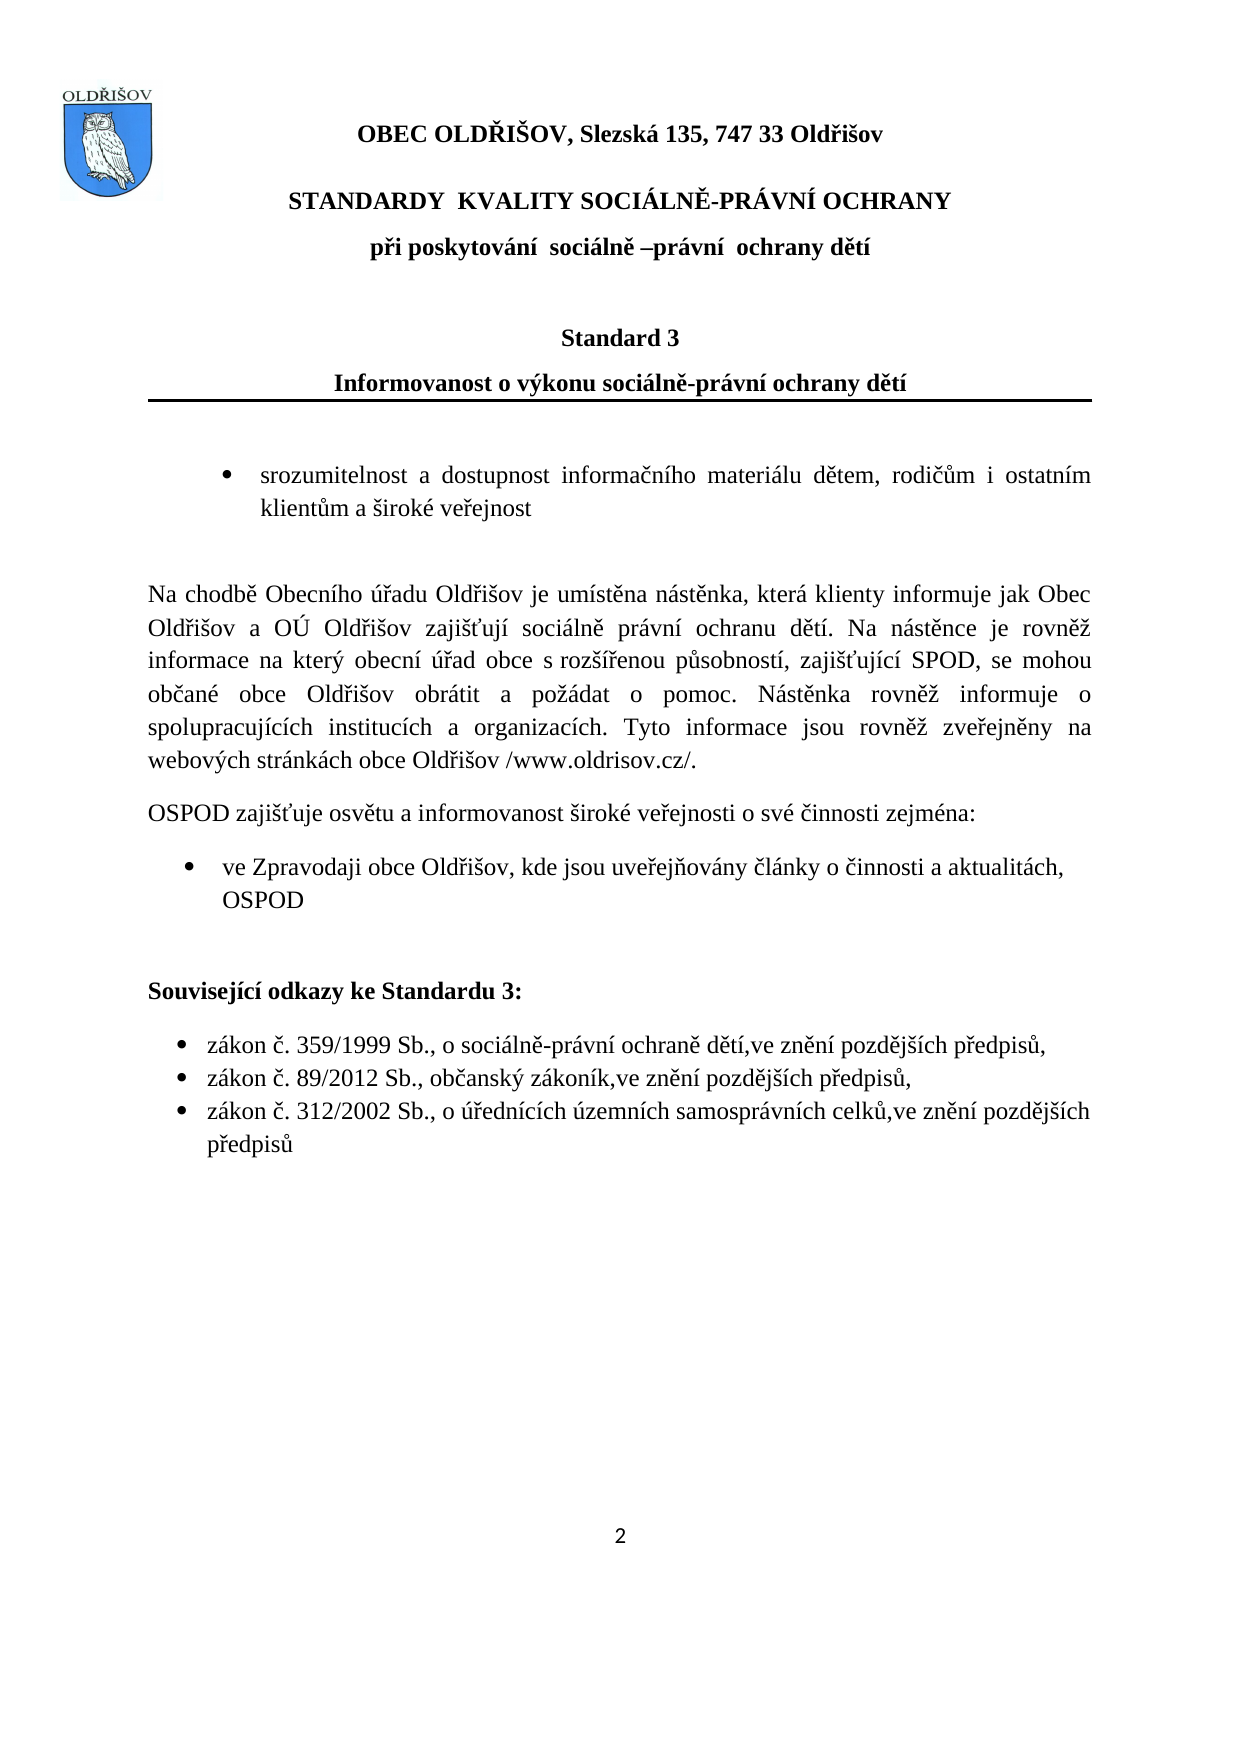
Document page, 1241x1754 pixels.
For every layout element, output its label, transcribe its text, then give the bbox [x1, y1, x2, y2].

list ve Zpravodaji obce Oldřišov, kde jsou uveřejňovány články o činnosti a aktualitách, OSPOD [185, 852, 1092, 914]
text Související odkazy ke Standardu 3: [148, 976, 1092, 1005]
text OSPOD zajišťuje osvětu a informovanost široké veřejnosti o své činnosti zejména: [148, 798, 1092, 827]
picture [59, 79, 164, 201]
list zákon č. 312/2002 Sb., o úřednících územních samosprávních celků,ve znění pozdějších předpisů [177, 1096, 1092, 1158]
text Na chodbě Obecního úřadu Oldřišov je umístěna nástěnka, která klienty informuje jak Obec Oldřišov a OÚ Oldřišov zajišťují sociálně právní ochranu dětí. Na nástěnce je rovněž informace na který obecní úřad obce s rozšířenou působností, zajišťující SPOD, se mohou občané obce Oldřišov obrátit a požádat o pomoc. Nástěnka rovněž informuje o spolupracujících institucích a organizacích. Tyto informace jsou rovněž zveřejněny na webových stránkách obce Oldřišov /www.oldrisov.cz/. [148, 579, 1092, 773]
list zákon č. 89/2012 Sb., občanský zákoník,ve znění pozdějších předpisů, [177, 1063, 1092, 1092]
list zákon č. 359/1999 Sb., o sociálně-právní ochraně dětí,ve znění pozdějších předpisů, [177, 1030, 1092, 1058]
list srozumitelnost a dostupnost informačního materiálu dětem, rodičům i ostatním klientům a široké veřejnost [223, 460, 1092, 521]
